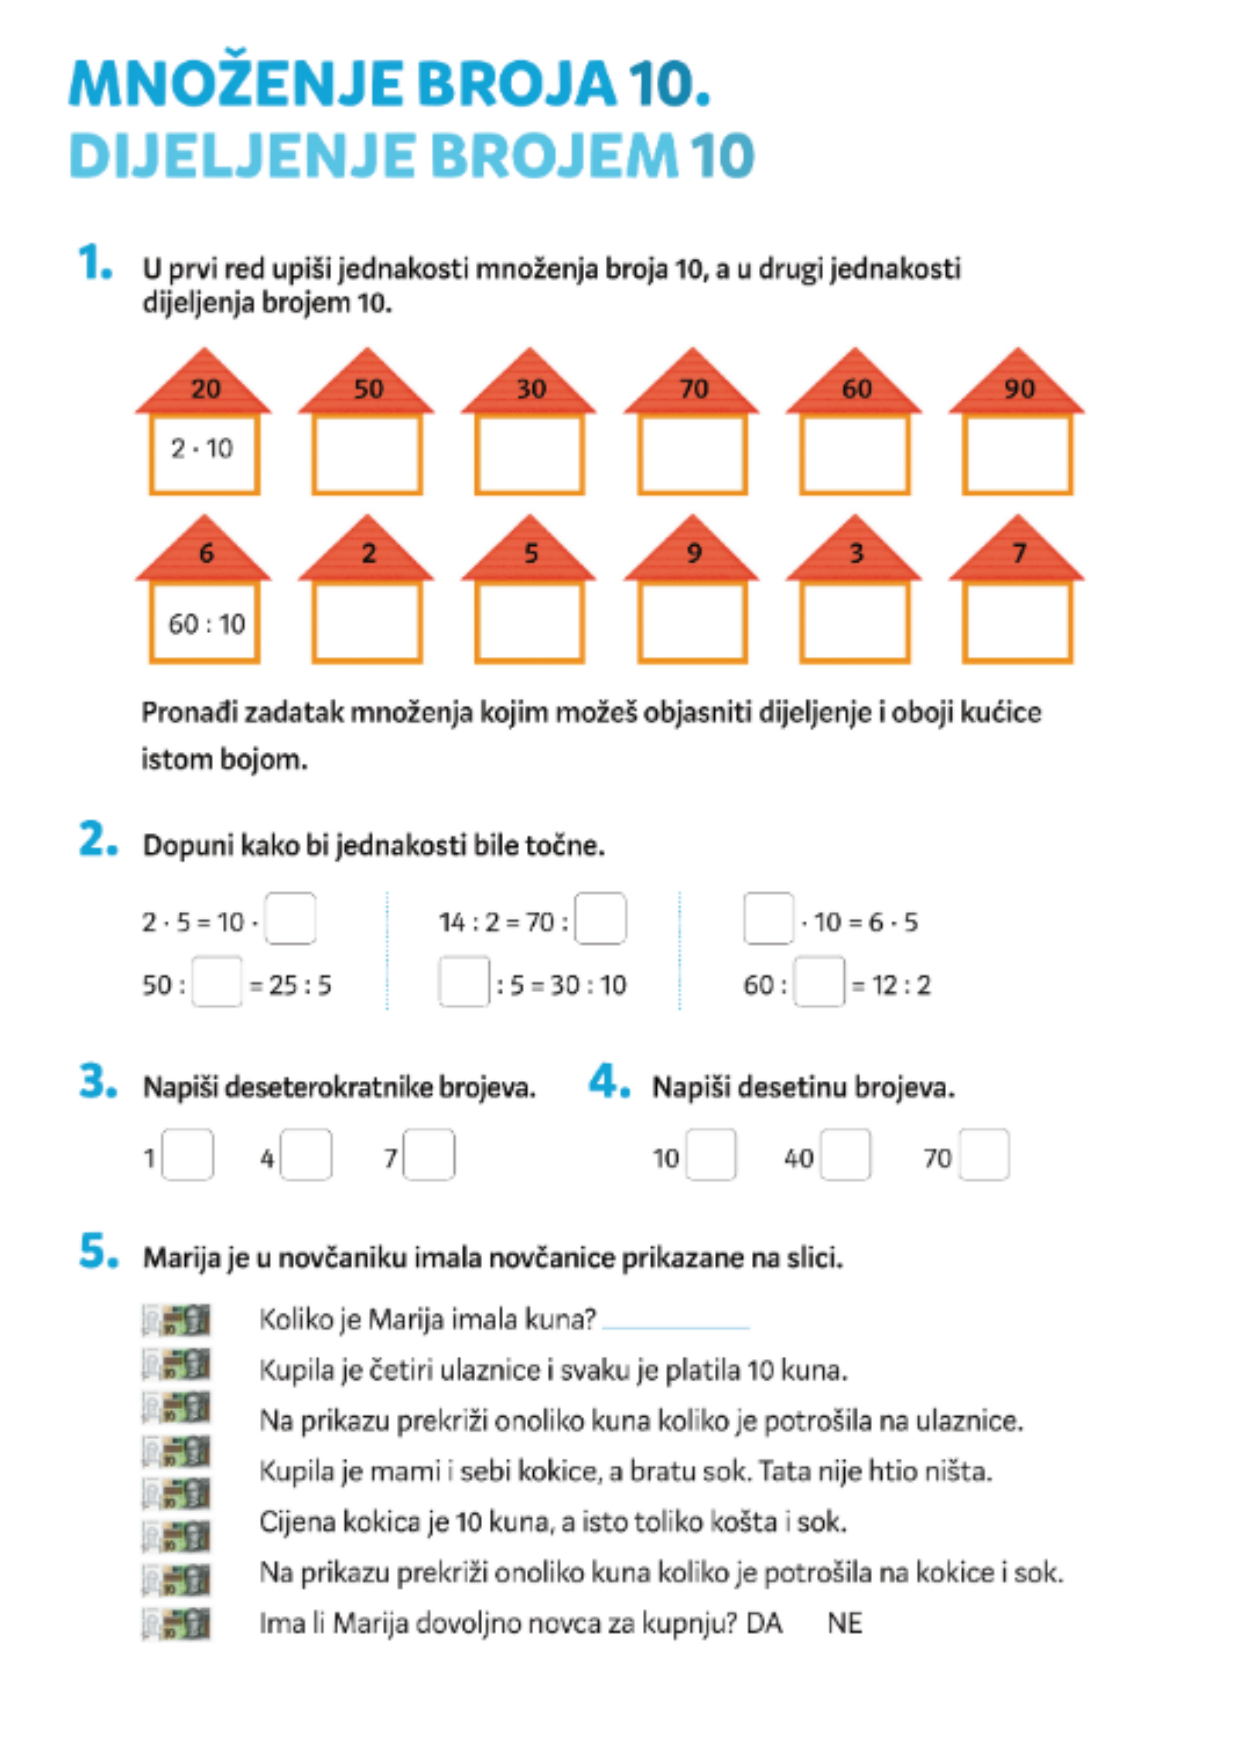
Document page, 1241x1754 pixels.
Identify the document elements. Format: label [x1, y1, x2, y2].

picture [48, 34, 1134, 1694]
